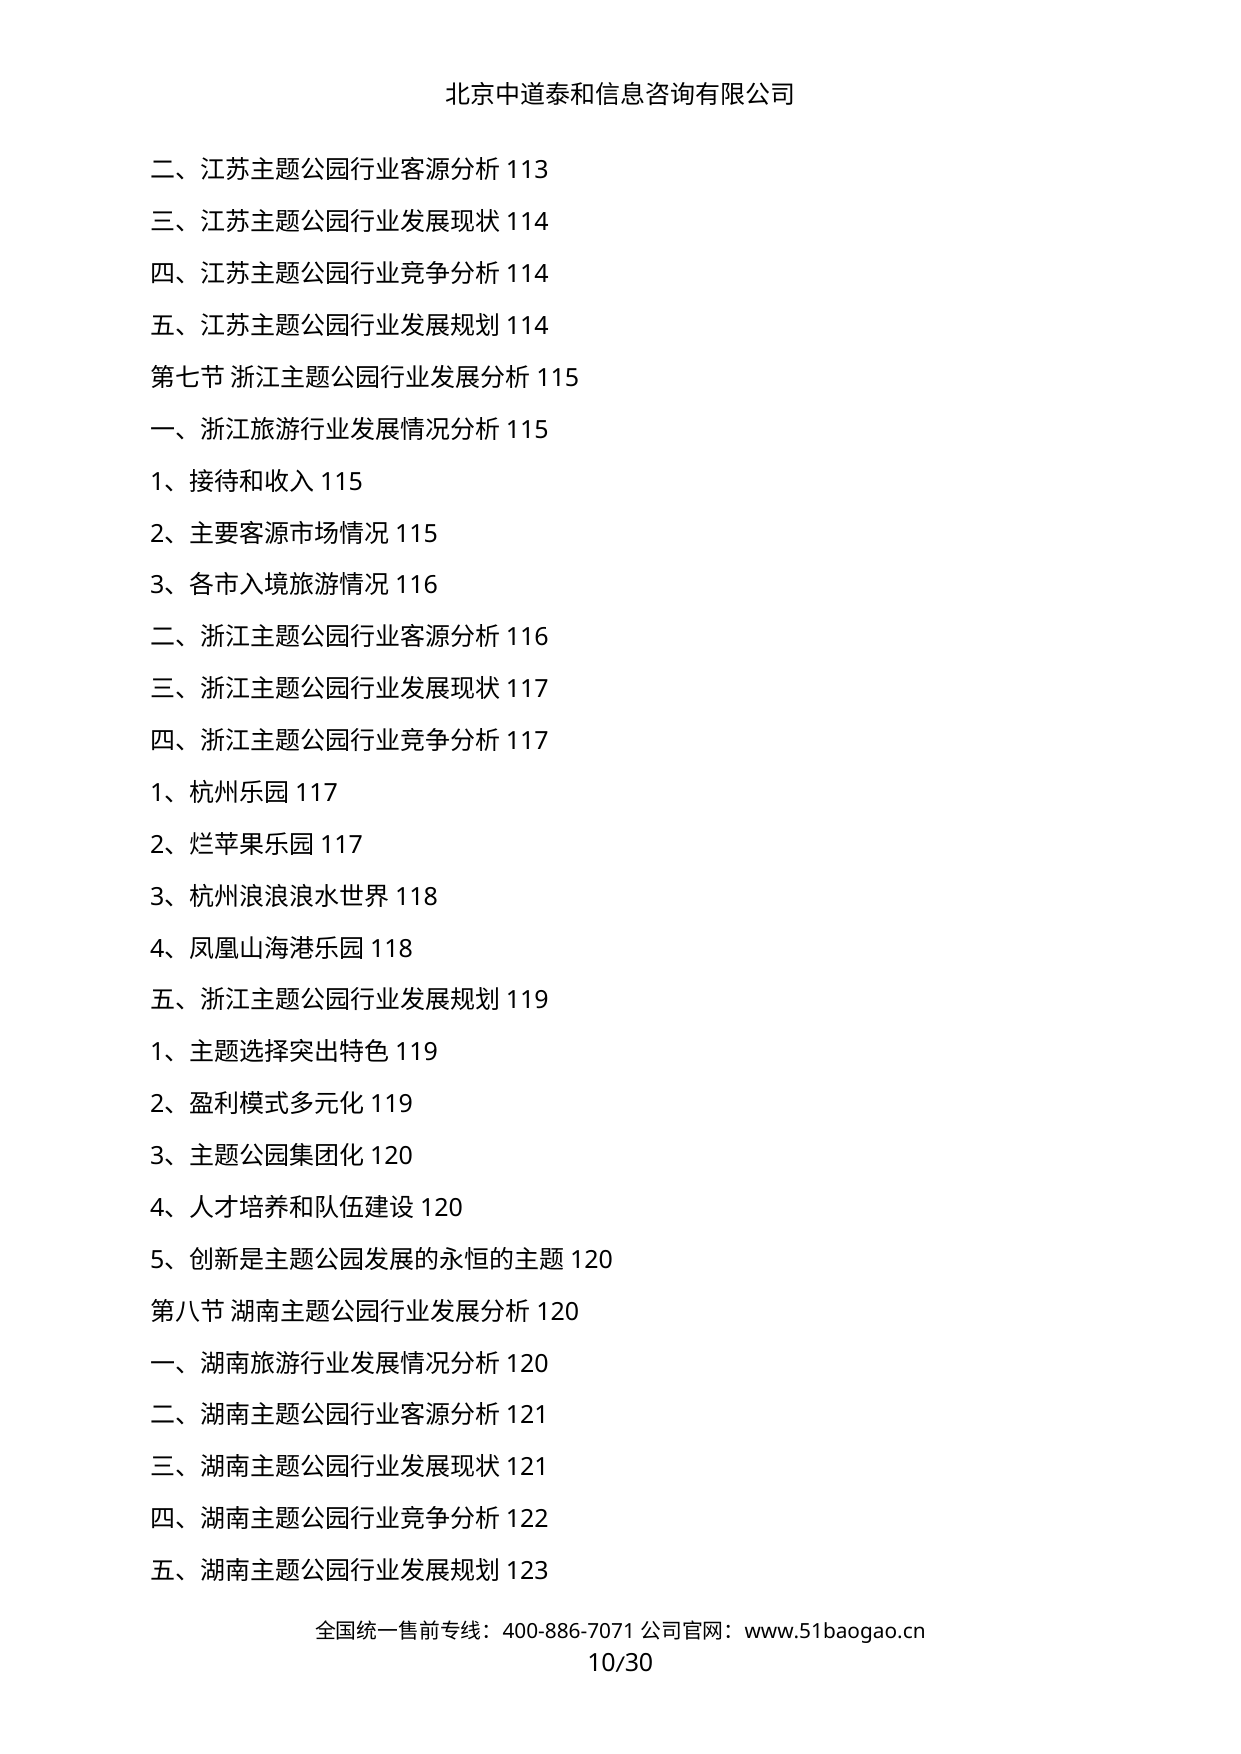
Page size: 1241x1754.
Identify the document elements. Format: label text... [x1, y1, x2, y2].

text 三、江苏主题公园行业发展现状 114 [150, 202, 1090, 238]
text 2、盈利模式多元化 119 [150, 1084, 1090, 1120]
text 一、湖南旅游行业发展情况分析 120 [150, 1343, 1090, 1379]
text 二、浙江主题公园行业客源分析 116 [150, 617, 1090, 653]
text 5、创新是主题公园发展的永恒的主题 120 [150, 1239, 1090, 1276]
text 1、主题选择突出特色 119 [150, 1032, 1090, 1068]
text 五、江苏主题公园行业发展规划 114 [150, 306, 1090, 342]
text 二、江苏主题公园行业客源分析 113 [150, 150, 1090, 186]
text 一、浙江旅游行业发展情况分析 115 [150, 409, 1090, 446]
text 2、主要客源市场情况 115 [150, 513, 1090, 549]
text 三、浙江主题公园行业发展现状 117 [150, 669, 1090, 705]
text 五、湖南主题公园行业发展规划 123 [150, 1551, 1090, 1587]
text 1、接待和收入 115 [150, 461, 1090, 497]
text 四、浙江主题公园行业竞争分析 117 [150, 721, 1090, 757]
text 3、各市入境旅游情况 116 [150, 565, 1090, 601]
text 四、江苏主题公园行业竞争分析 114 [150, 254, 1090, 290]
text 五、浙江主题公园行业发展规划 119 [150, 980, 1090, 1016]
text 4、凤凰山海港乐园 118 [150, 928, 1090, 964]
text 4、人才培养和队伍建设 120 [150, 1187, 1090, 1224]
text 3、主题公园集团化 120 [150, 1136, 1090, 1172]
text 四、湖南主题公园行业竞争分析 122 [150, 1499, 1090, 1535]
text 1、杭州乐园 117 [150, 772, 1090, 809]
text 三、湖南主题公园行业发展现状 121 [150, 1447, 1090, 1483]
text 二、湖南主题公园行业客源分析 121 [150, 1395, 1090, 1431]
text 第七节 浙江主题公园行业发展分析 115 [150, 357, 1090, 394]
text 2、烂苹果乐园 117 [150, 824, 1090, 861]
text 3、杭州浪浪浪水世界 118 [150, 876, 1090, 912]
text 第八节 湖南主题公园行业发展分析 120 [150, 1291, 1090, 1327]
